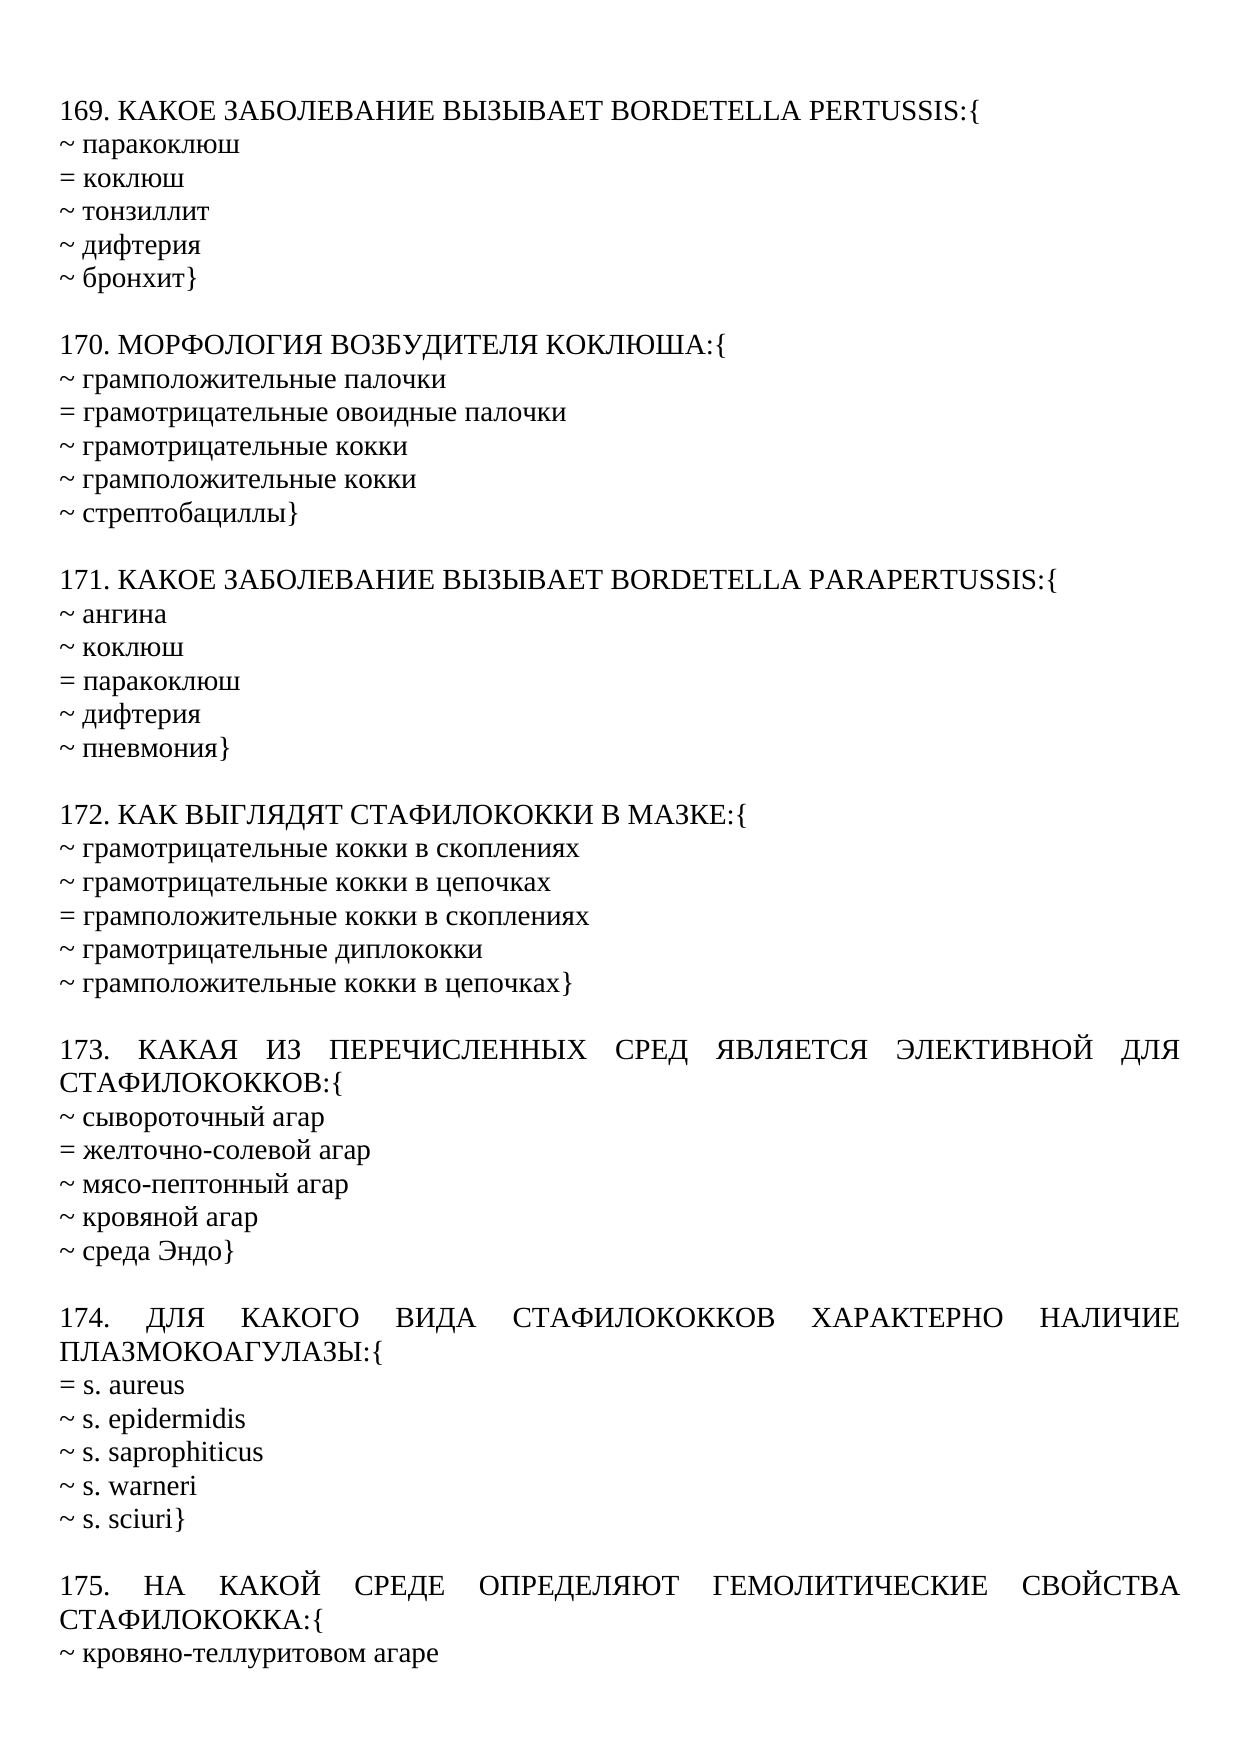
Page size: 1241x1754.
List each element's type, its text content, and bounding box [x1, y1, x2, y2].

text 169. КАКОЕ ЗАБОЛЕВАНИЕ ВЫЗЫВАЕТ BORDETELLA PERTUSSIS:{ [59, 93, 1181, 126]
text ~ грамотрицательные диплококки [59, 931, 1181, 965]
text = паракоклюш [59, 663, 1181, 696]
text ~ среда Эндо} [59, 1233, 1181, 1267]
text = s. aureus [59, 1367, 1181, 1401]
text 171. КАКОЕ ЗАБОЛЕВАНИЕ ВЫЗЫВАЕТ BORDETELLA PARAPERTUSSIS:{ [59, 562, 1181, 596]
text ~ кровяной агар [59, 1199, 1181, 1233]
text ~ грамотрицательные кокки [59, 428, 1181, 462]
text ~ мясо-пептонный агар [59, 1166, 1181, 1199]
text ~ грамположительные кокки в цепочках} [59, 965, 1181, 998]
text 174. ДЛЯ КАКОГО ВИДА СТАФИЛОКОККОВ ХАРАКТЕРНО НАЛИЧИЕ ПЛАЗМОКОАГУЛАЗЫ:{ [59, 1300, 1181, 1367]
text ~ s. warneri [59, 1468, 1181, 1501]
text ~ грамположительные кокки [59, 462, 1181, 495]
text ~ дифтерия [59, 227, 1181, 260]
text ~ s. saprophiticus [59, 1434, 1181, 1468]
text ~ грамотрицательные кокки в скоплениях [59, 831, 1181, 864]
text ~ коклюш [59, 629, 1181, 663]
text ~ грамположительные палочки [59, 361, 1181, 394]
text ~ тонзиллит [59, 193, 1181, 227]
text ~ сывороточный агар [59, 1099, 1181, 1132]
text ~ кровяно-теллуритовом агаре [59, 1636, 1181, 1669]
text ~ бронхит} [59, 260, 1181, 294]
text ~ пневмония} [59, 730, 1181, 763]
text 173. КАКАЯ ИЗ ПЕРЕЧИСЛЕННЫХ СРЕД ЯВЛЯЕТСЯ ЭЛЕКТИВНОЙ ДЛЯ СТАФИЛОКОККОВ:{ [59, 1032, 1181, 1099]
text ~ стрептобациллы} [59, 495, 1181, 529]
text ~ дифтерия [59, 696, 1181, 730]
text = грамположительные кокки в скоплениях [59, 898, 1181, 931]
text = желточно-солевой агар [59, 1132, 1181, 1166]
text ~ грамотрицательные кокки в цепочках [59, 864, 1181, 898]
text ~ паракоклюш [59, 126, 1181, 160]
text ~ s. sciuri} [59, 1501, 1181, 1535]
text ~ ангина [59, 596, 1181, 629]
text ~ s. epidermidis [59, 1401, 1181, 1434]
text = грамотрицательные овоидные палочки [59, 394, 1181, 428]
text 172. КАК ВЫГЛЯДЯТ СТАФИЛОКОККИ В МАЗКЕ:{ [59, 797, 1181, 831]
text = коклюш [59, 160, 1181, 193]
text 175. НА КАКОЙ СРЕДЕ ОПРЕДЕЛЯЮТ ГЕМОЛИТИЧЕСКИЕ СВОЙСТВА СТАФИЛОКОККА:{ [59, 1568, 1181, 1636]
text 170. МОРФОЛОГИЯ ВОЗБУДИТЕЛЯ КОКЛЮША:{ [59, 327, 1181, 361]
